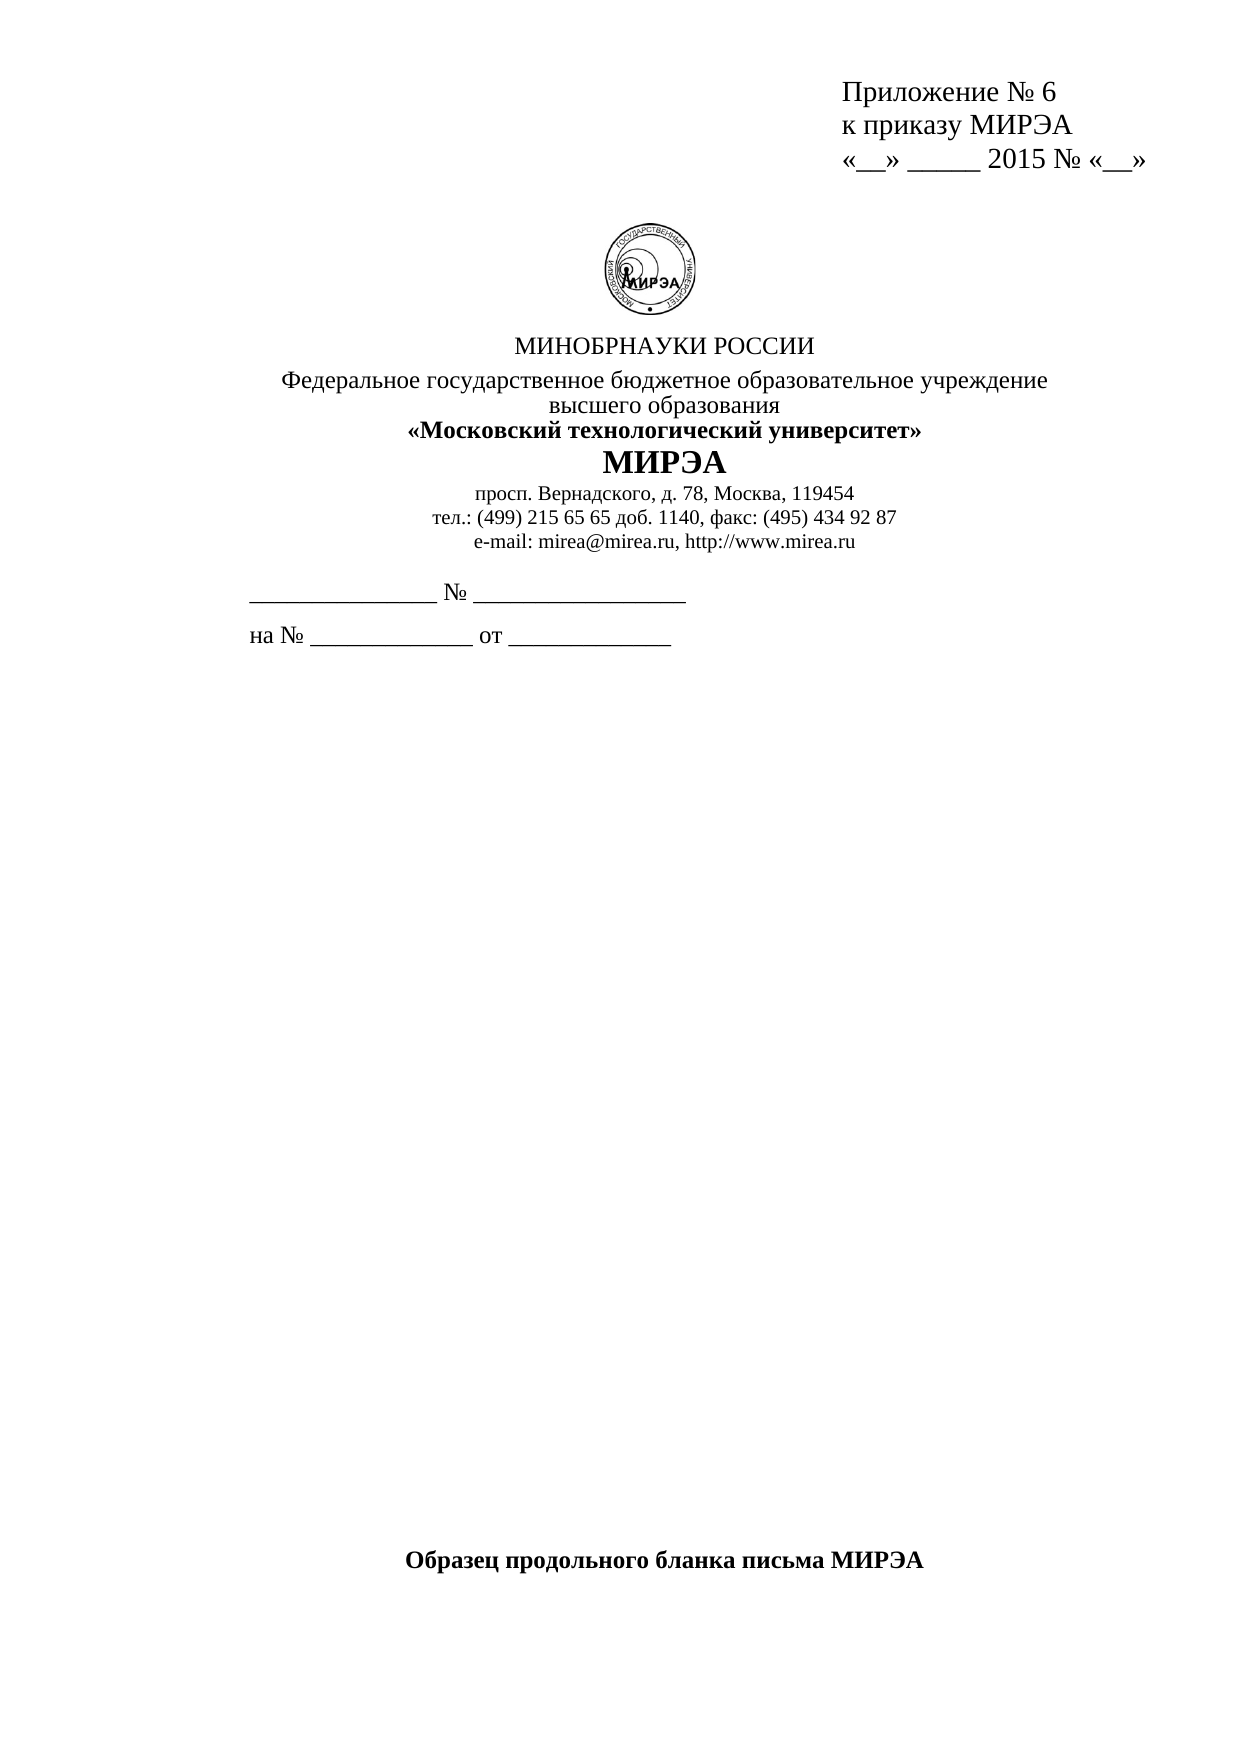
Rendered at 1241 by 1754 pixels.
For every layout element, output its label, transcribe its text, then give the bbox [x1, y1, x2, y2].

text Образец продольного бланка письма МИРЭА [177, 1546, 1152, 1574]
picture [604, 223, 696, 315]
table_cell МИНОБРНАУКИ РОССИИ [157, 325, 1172, 360]
table_cell _______________ № _________________ на № _____________ от _____________ [157, 553, 1172, 678]
table_cell Федеральное государственное бюджетное образовательное учреждение высшего образования «Московский технологический университет» МИРЭА просп. Вернадского, д. 78, Москва, 119454 тел.: (499) 215 65 65 доб. 1140, факс: (495) 434 92 87 е-mail: mirea@mirea.ru, http://www.mirea.ru [157, 360, 1172, 553]
table_header [157, 199, 1172, 325]
